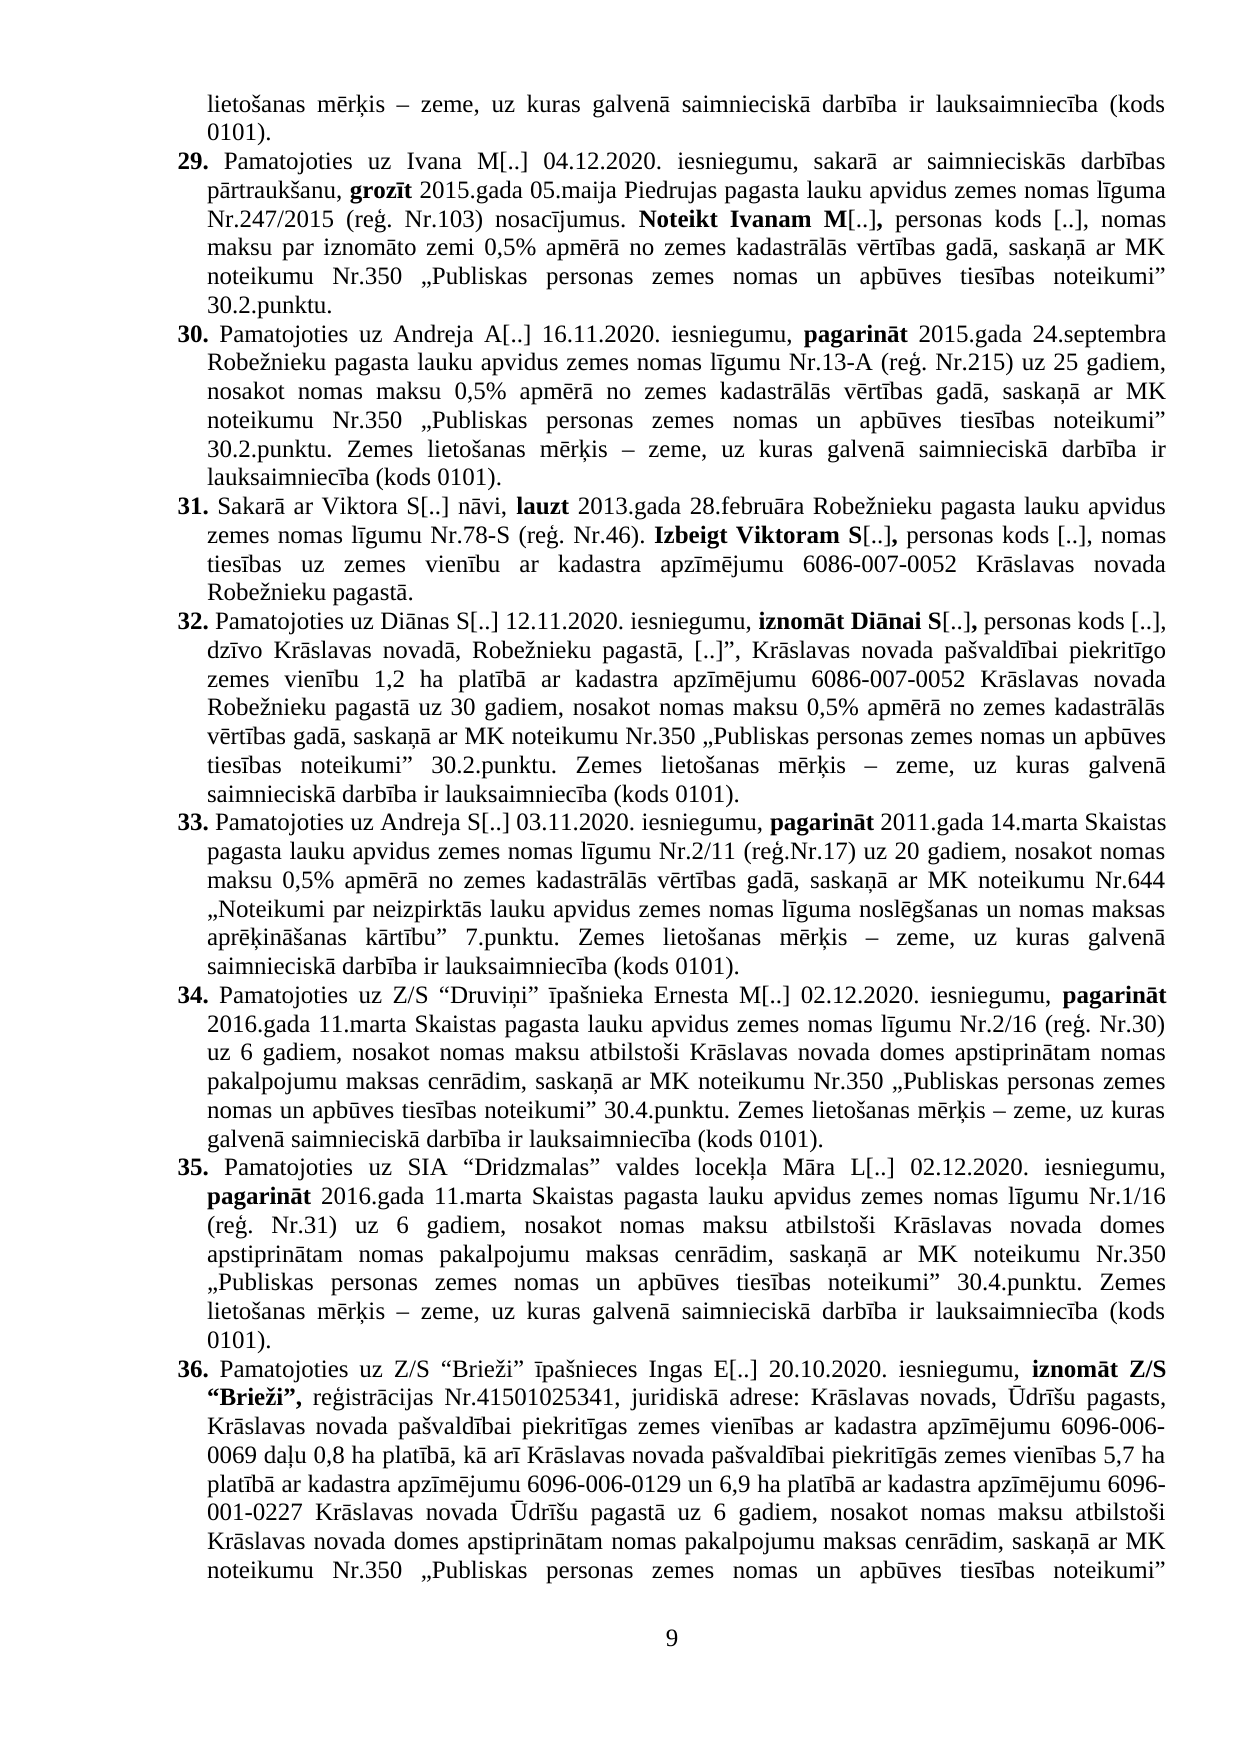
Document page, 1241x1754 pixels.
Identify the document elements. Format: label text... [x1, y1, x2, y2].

text 34. Pamatojoties uz Z/S “Druviņi” īpašnieka Ernesta M[..] 02.12.2020. iesniegumu, pagarināt 2016.gada 11.marta Skaistas pagasta lauku apvidus zemes nomas līgumu Nr.2/16 (reģ. Nr.30) uz 6 gadiem, nosakot nomas maksu atbilstoši Krāslavas novada domes apstiprinātam nomas pakalpojumu maksas cenrādim, saskaņā ar MK noteikumu Nr.350 „Publiskas personas zemes nomas un apbūves tiesības noteikumi” 30.4.punktu. Zemes lietošanas mērķis – zeme, uz kuras galvenā saimnieciskā darbība ir lauksaimniecība (kods 0101). [177, 980, 1167, 1152]
text 30. Pamatojoties uz Andreja A[..] 16.11.2020. iesniegumu, pagarināt 2015.gada 24.septembra Robežnieku pagasta lauku apvidus zemes nomas līgumu Nr.13-A (reģ. Nr.215) uz 25 gadiem, nosakot nomas maksu 0,5% apmērā no zemes kadastrālās vērtības gadā, saskaņā ar MK noteikumu Nr.350 „Publiskas personas zemes nomas un apbūves tiesības noteikumi” 30.2.punktu. Zemes lietošanas mērķis – zeme, uz kuras galvenā saimnieciskā darbība ir lauksaimniecība (kods 0101). [177, 319, 1167, 491]
text 35. Pamatojoties uz SIA “Dridzmalas” valdes locekļa Māra L[..] 02.12.2020. iesniegumu, pagarināt 2016.gada 11.marta Skaistas pagasta lauku apvidus zemes nomas līgumu Nr.1/16 (reģ. Nr.31) uz 6 gadiem, nosakot nomas maksu atbilstoši Krāslavas novada domes apstiprinātam nomas pakalpojumu maksas cenrādim, saskaņā ar MK noteikumu Nr.350 „Publiskas personas zemes nomas un apbūves tiesības noteikumi” 30.4.punktu. Zemes lietošanas mērķis – zeme, uz kuras galvenā saimnieciskā darbība ir lauksaimniecība (kods 0101). [177, 1152, 1167, 1354]
text 32. Pamatojoties uz Diānas S[..] 12.11.2020. iesniegumu, iznomāt Diānai S[..], personas kods [..], dzīvo Krāslavas novadā, Robežnieku pagastā, [..]”, Krāslavas novada pašvaldībai piekritīgo zemes vienību 1,2 ha platībā ar kadastra apzīmējumu 6086-007-0052 Krāslavas novada Robežnieku pagastā uz 30 gadiem, nosakot nomas maksu 0,5% apmērā no zemes kadastrālās vērtības gadā, saskaņā ar MK noteikumu Nr.350 „Publiskas personas zemes nomas un apbūves tiesības noteikumi” 30.2.punktu. Zemes lietošanas mērķis – zeme, uz kuras galvenā saimnieciskā darbība ir lauksaimniecība (kods 0101). [177, 606, 1167, 807]
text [177, 89, 1167, 146]
text 31. Sakarā ar Viktora S[..] nāvi, lauzt 2013.gada 28.februāra Robežnieku pagasta lauku apvidus zemes nomas līgumu Nr.78-S (reģ. Nr.46). Izbeigt Viktoram S[..], personas kods [..], nomas tiesības uz zemes vienību ar kadastra apzīmējumu 6086-007-0052 Krāslavas novada Robežnieku pagastā. [177, 491, 1167, 606]
text 33. Pamatojoties uz Andreja S[..] 03.11.2020. iesniegumu, pagarināt 2011.gada 14.marta Skaistas pagasta lauku apvidus zemes nomas līgumu Nr.2/11 (reģ.Nr.17) uz 20 gadiem, nosakot nomas maksu 0,5% apmērā no zemes kadastrālās vērtības gadā, saskaņā ar MK noteikumu Nr.644 „Noteikumi par neizpirktās lauku apvidus zemes nomas līguma noslēgšanas un nomas maksas aprēķināšanas kārtību” 7.punktu. Zemes lietošanas mērķis – zeme, uz kuras galvenā saimnieciskā darbība ir lauksaimniecība (kods 0101). [177, 807, 1167, 980]
text 29. Pamatojoties uz Ivana M[..] 04.12.2020. iesniegumu, sakarā ar saimnieciskās darbības pārtraukšanu, grozīt 2015.gada 05.maija Piedrujas pagasta lauku apvidus zemes nomas līguma Nr.247/2015 (reģ. Nr.103) nosacījumus. Noteikt Ivanam M[..], personas kods [..], nomas maksu par iznomāto zemi 0,5% apmērā no zemes kadastrālās vērtības gadā, saskaņā ar MK noteikumu Nr.350 „Publiskas personas zemes nomas un apbūves tiesības noteikumi” 30.2.punktu. [177, 146, 1167, 319]
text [177, 1354, 1167, 1584]
